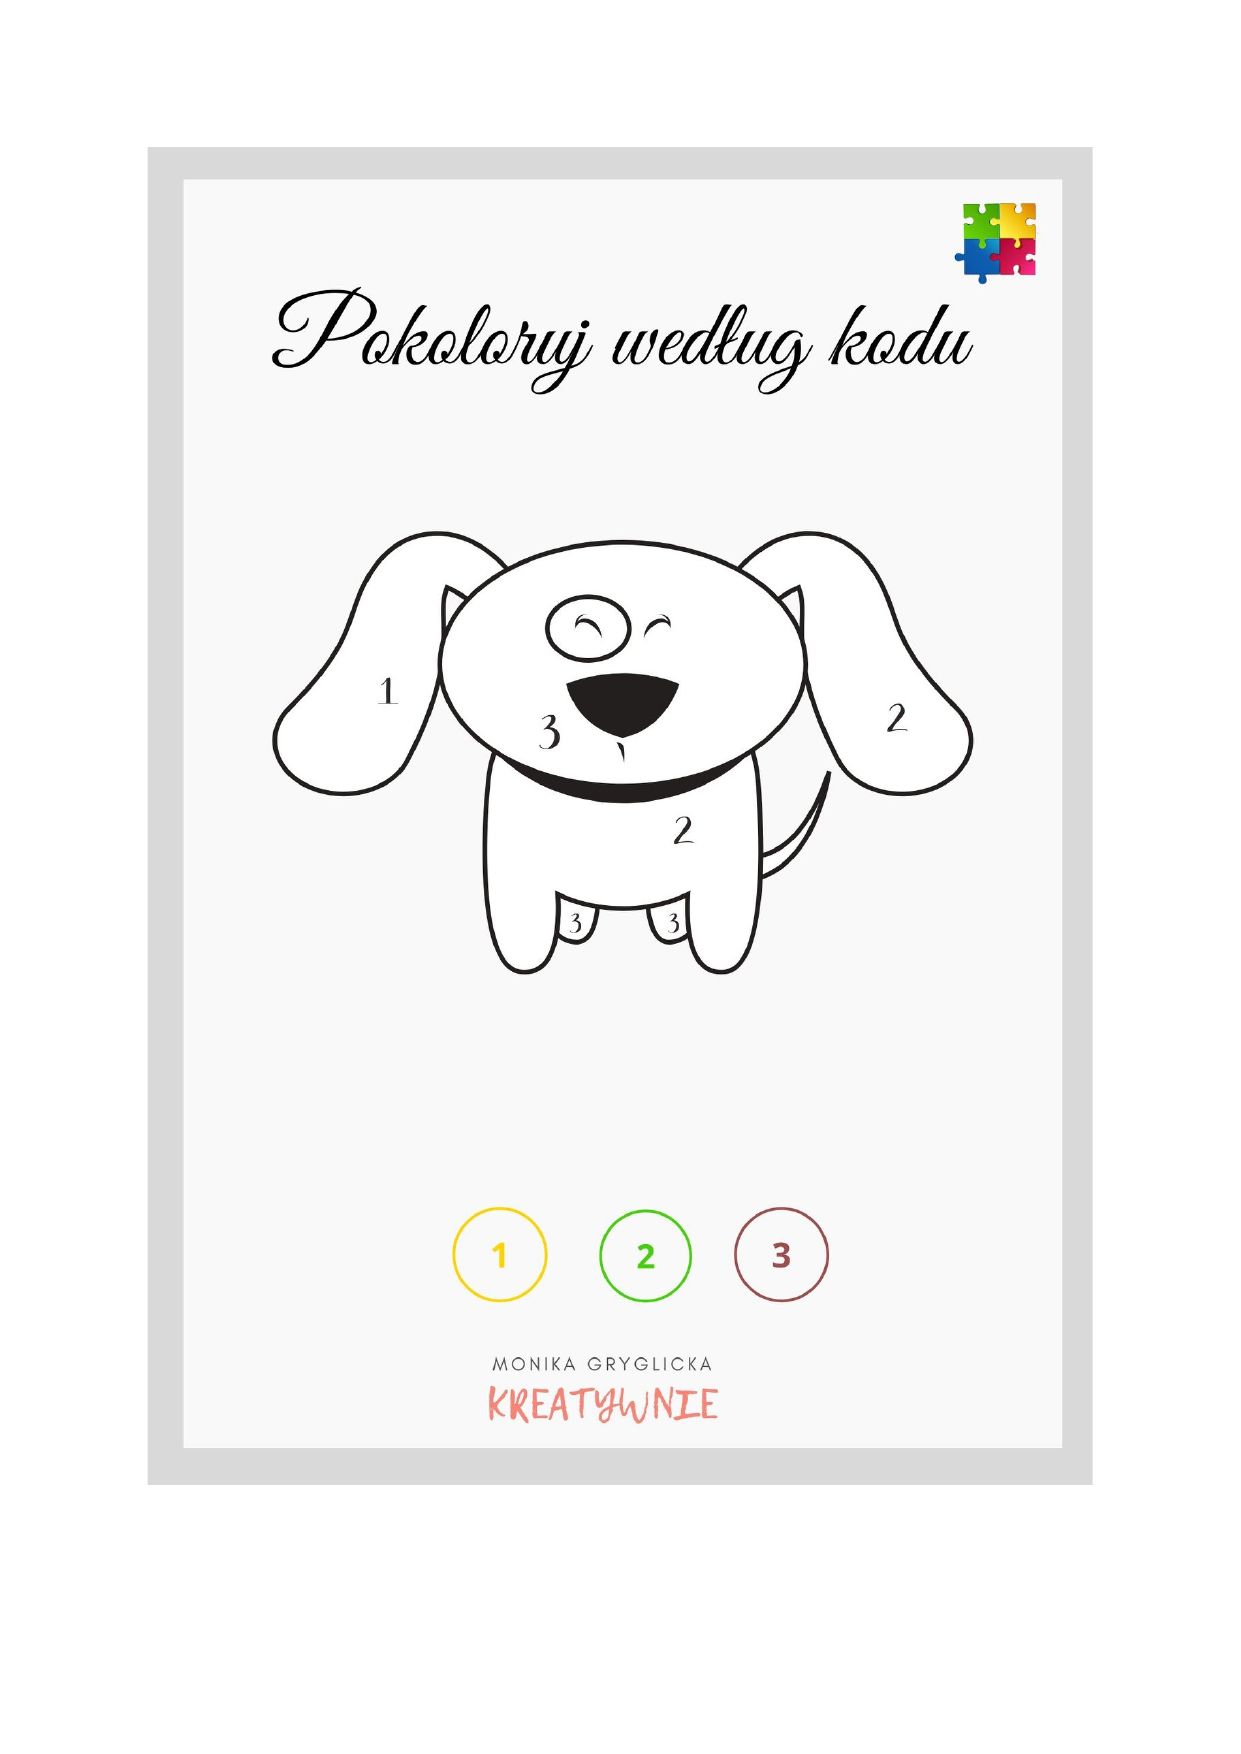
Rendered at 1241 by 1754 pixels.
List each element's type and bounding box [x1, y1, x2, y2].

picture [147, 147, 1093, 1485]
